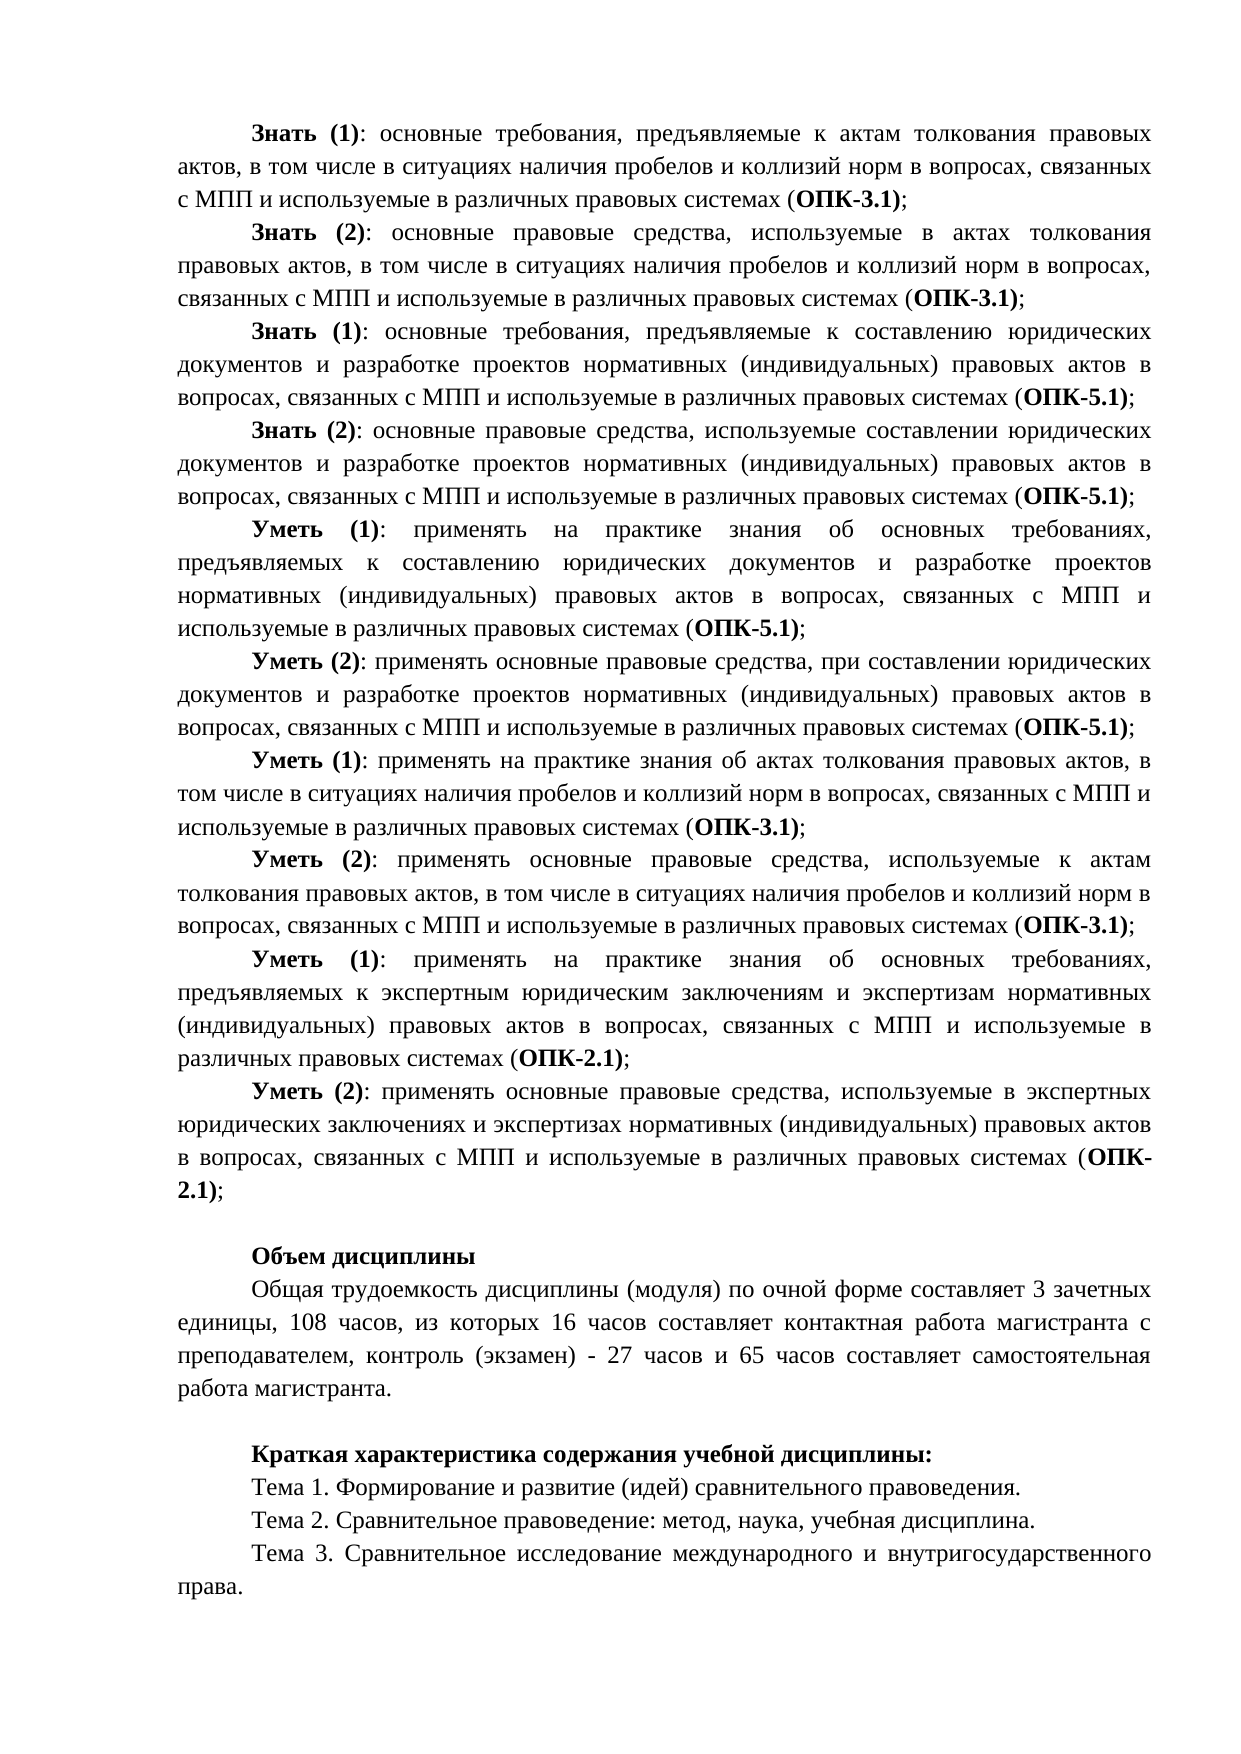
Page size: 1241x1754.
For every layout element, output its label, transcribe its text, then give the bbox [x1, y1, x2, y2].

text Уметь (2): применять основные правовые средства, используемые в экспертных юридических заключениях и экспертизах нормативных (индивидуальных) правовых актов в вопросах, связанных с МПП и используемые в различных правовых системах (ОПК-2.1); [177, 1076, 1152, 1203]
text Знать (2): основные правовые средства, используемые составлении юридических документов и разработке проектов нормативных (индивидуальных) правовых актов в вопросах, связанных с МПП и используемые в различных правовых системах (ОПК-5.1); [177, 415, 1152, 510]
text Уметь (1): применять на практике знания об основных требованиях, предъявляемых к экспертным юридическим заключениям и экспертизам нормативных (индивидуальных) правовых актов в вопросах, связанных с МПП и используемые в различных правовых системах (ОПК-2.1); [177, 944, 1152, 1071]
text Уметь (1): применять на практике знания об актах толкования правовых актов, в том числе в ситуациях наличия пробелов и коллизий норм в вопросах, связанных с МПП и используемые в различных правовых системах (ОПК-3.1); [177, 746, 1152, 840]
text Краткая характеристика содержания учебной дисциплины: [177, 1439, 1152, 1468]
text Знать (2): основные правовые средства, используемые в актах толкования правовых актов, в том числе в ситуациях наличия пробелов и коллизий норм в вопросах, связанных с МПП и используемые в различных правовых системах (ОПК-3.1); [177, 217, 1152, 312]
text Знать (1): основные требования, предъявляемые к составлению юридических документов и разработке проектов нормативных (индивидуальных) правовых актов в вопросах, связанных с МПП и используемые в различных правовых системах (ОПК-5.1); [177, 316, 1152, 411]
text Тема 2. Сравнительное правоведение: метод, наука, учебная дисциплина. [177, 1505, 1152, 1534]
text Объем дисциплины [177, 1241, 1152, 1269]
text Уметь (2): применять основные правовые средства, используемые к актам толкования правовых актов, в том числе в ситуациях наличия пробелов и коллизий норм в вопросах, связанных с МПП и используемые в различных правовых системах (ОПК-3.1); [177, 844, 1152, 939]
text Уметь (2): применять основные правовые средства, при составлении юридических документов и разработке проектов нормативных (индивидуальных) правовых актов в вопросах, связанных с МПП и используемые в различных правовых системах (ОПК-5.1); [177, 646, 1152, 741]
text Знать (1): основные требования, предъявляемые к актам толкования правовых актов, в том числе в ситуациях наличия пробелов и коллизий норм в вопросах, связанных с МПП и используемые в различных правовых системах (ОПК-3.1); [177, 118, 1152, 213]
text Уметь (1): применять на практике знания об основных требованиях, предъявляемых к составлению юридических документов и разработке проектов нормативных (индивидуальных) правовых актов в вопросах, связанных с МПП и используемые в различных правовых системах (ОПК-5.1); [177, 514, 1152, 642]
text Общая трудоемкость дисциплины (модуля) по очной форме составляет 3 зачетных единицы, 108 часов, из которых 16 часов составляет контактная работа магистранта с преподавателем, контроль (экзамен) - 27 часов и 65 часов составляет самостоятельная работа магистранта. [177, 1274, 1152, 1402]
text Тема 1. Формирование и развитие (идей) сравнительного правоведения. [177, 1472, 1152, 1501]
text Тема 3. Сравнительное исследование международного и внутригосударственного права. [177, 1538, 1152, 1600]
